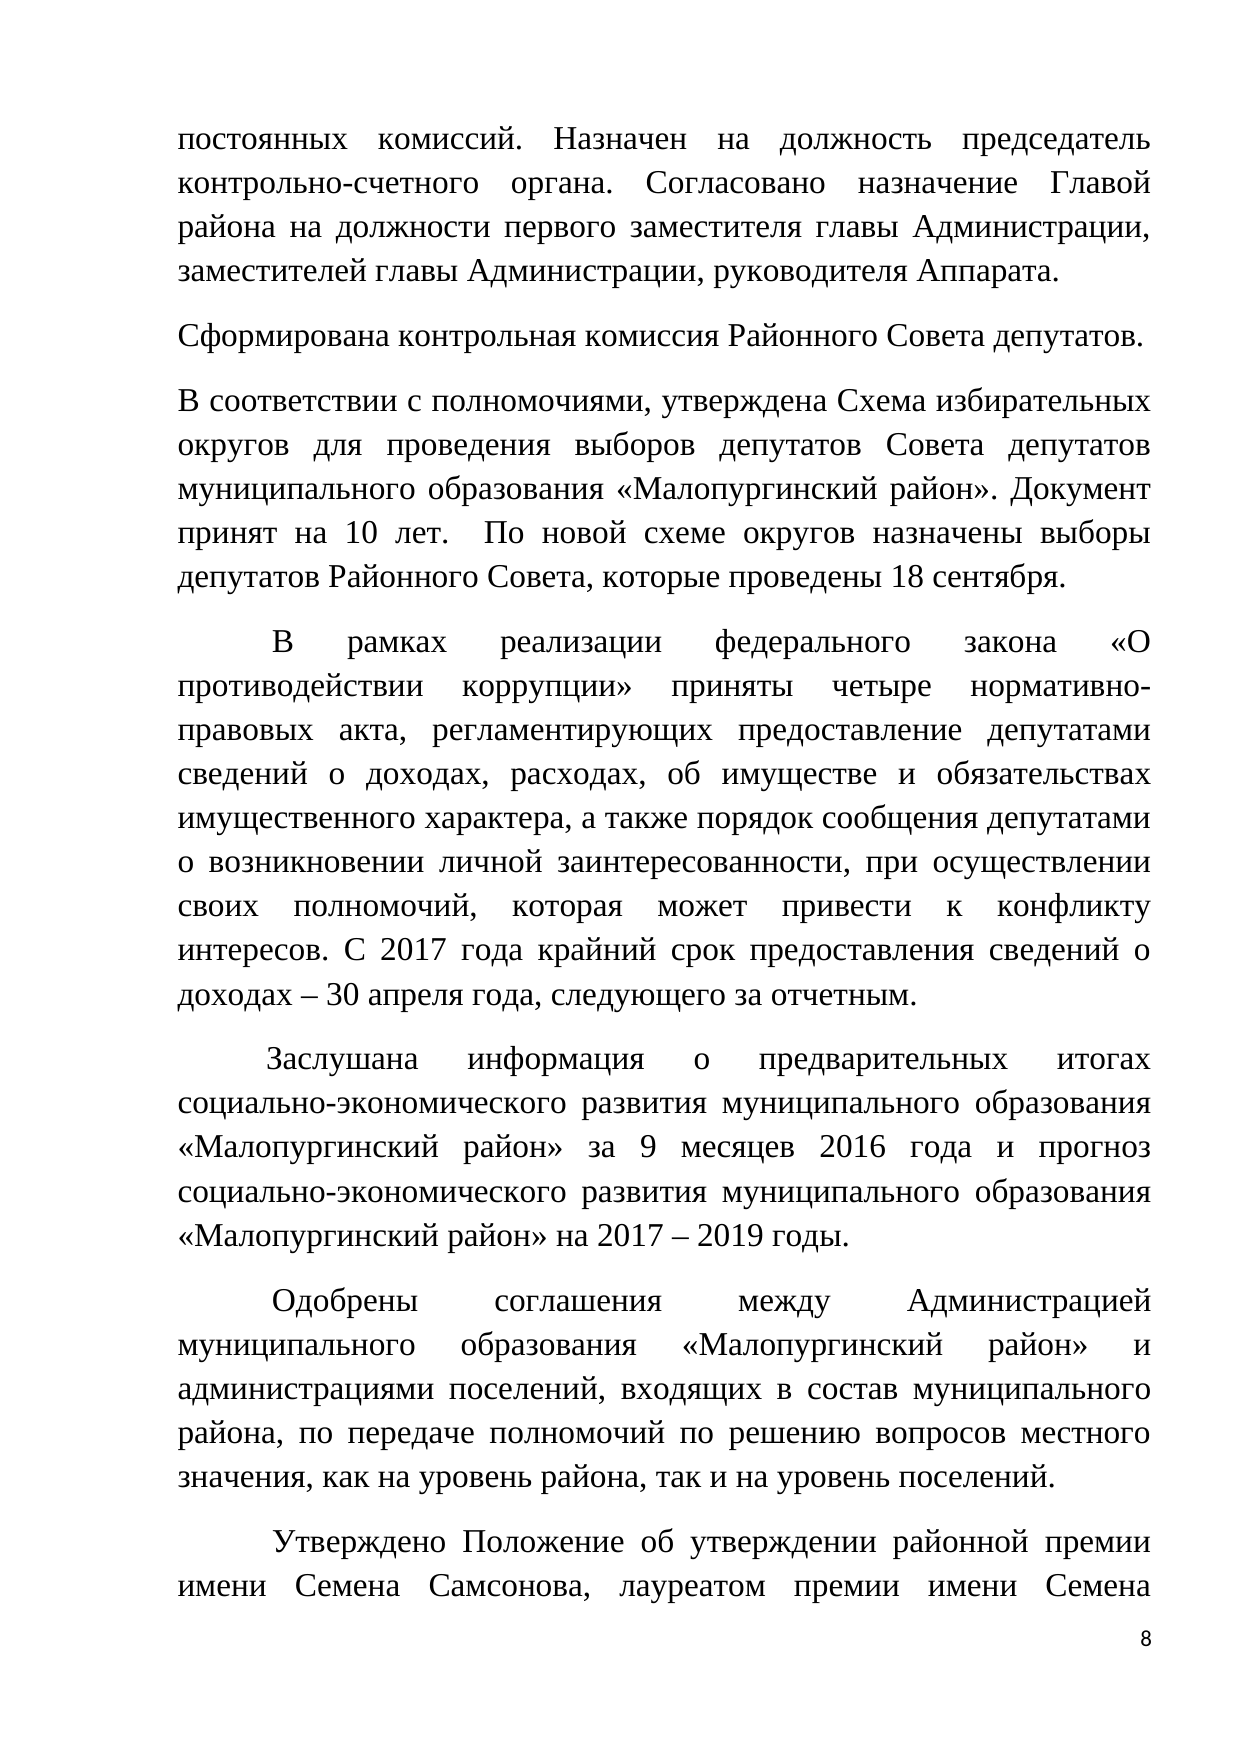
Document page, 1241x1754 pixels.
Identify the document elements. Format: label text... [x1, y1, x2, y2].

text В соответствии с полномочиями, утверждена Схема избирательных округов для проведения выборов депутатов Совета депутатов муниципального образования «Малопургинский район». Документ принят на 10 лет. По новой схеме округов назначены выборы депутатов Районного Совета, которые проведены 18 сентября. [177, 380, 1152, 595]
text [177, 118, 1152, 289]
text Сформирована контрольная комиссия Районного Совета депутатов. [177, 315, 1152, 353]
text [177, 1521, 1152, 1603]
text Заслушана информация о предварительных итогах социально-экономического развития муниципального образования «Малопургинский район» за 9 месяцев 2016 года и прогноз социально-экономического развития муниципального образования «Малопургинский район» на 2017 – 2019 годы. [177, 1039, 1152, 1253]
text В рамках реализации федерального закона «О противодействии коррупции» приняты четыре нормативно-правовых акта, регламентирующих предоставление депутатами сведений о доходах, расходах, об имуществе и обязательствах имущественного характера, а также порядок сообщения депутатами о возникновении личной заинтересованности, при осуществлении своих полномочий, которая может привести к конфликту интересов. С 2017 года крайний срок предоставления сведений о доходах – 30 апреля года, следующего за отчетным. [177, 621, 1152, 1012]
text Одобрены соглашения между Администрацией муниципального образования «Малопургинский район» и администрациями поселений, входящих в состав муниципального района, по передаче полномочий по решению вопросов местного значения, как на уровень района, так и на уровень поселений. [177, 1280, 1152, 1494]
